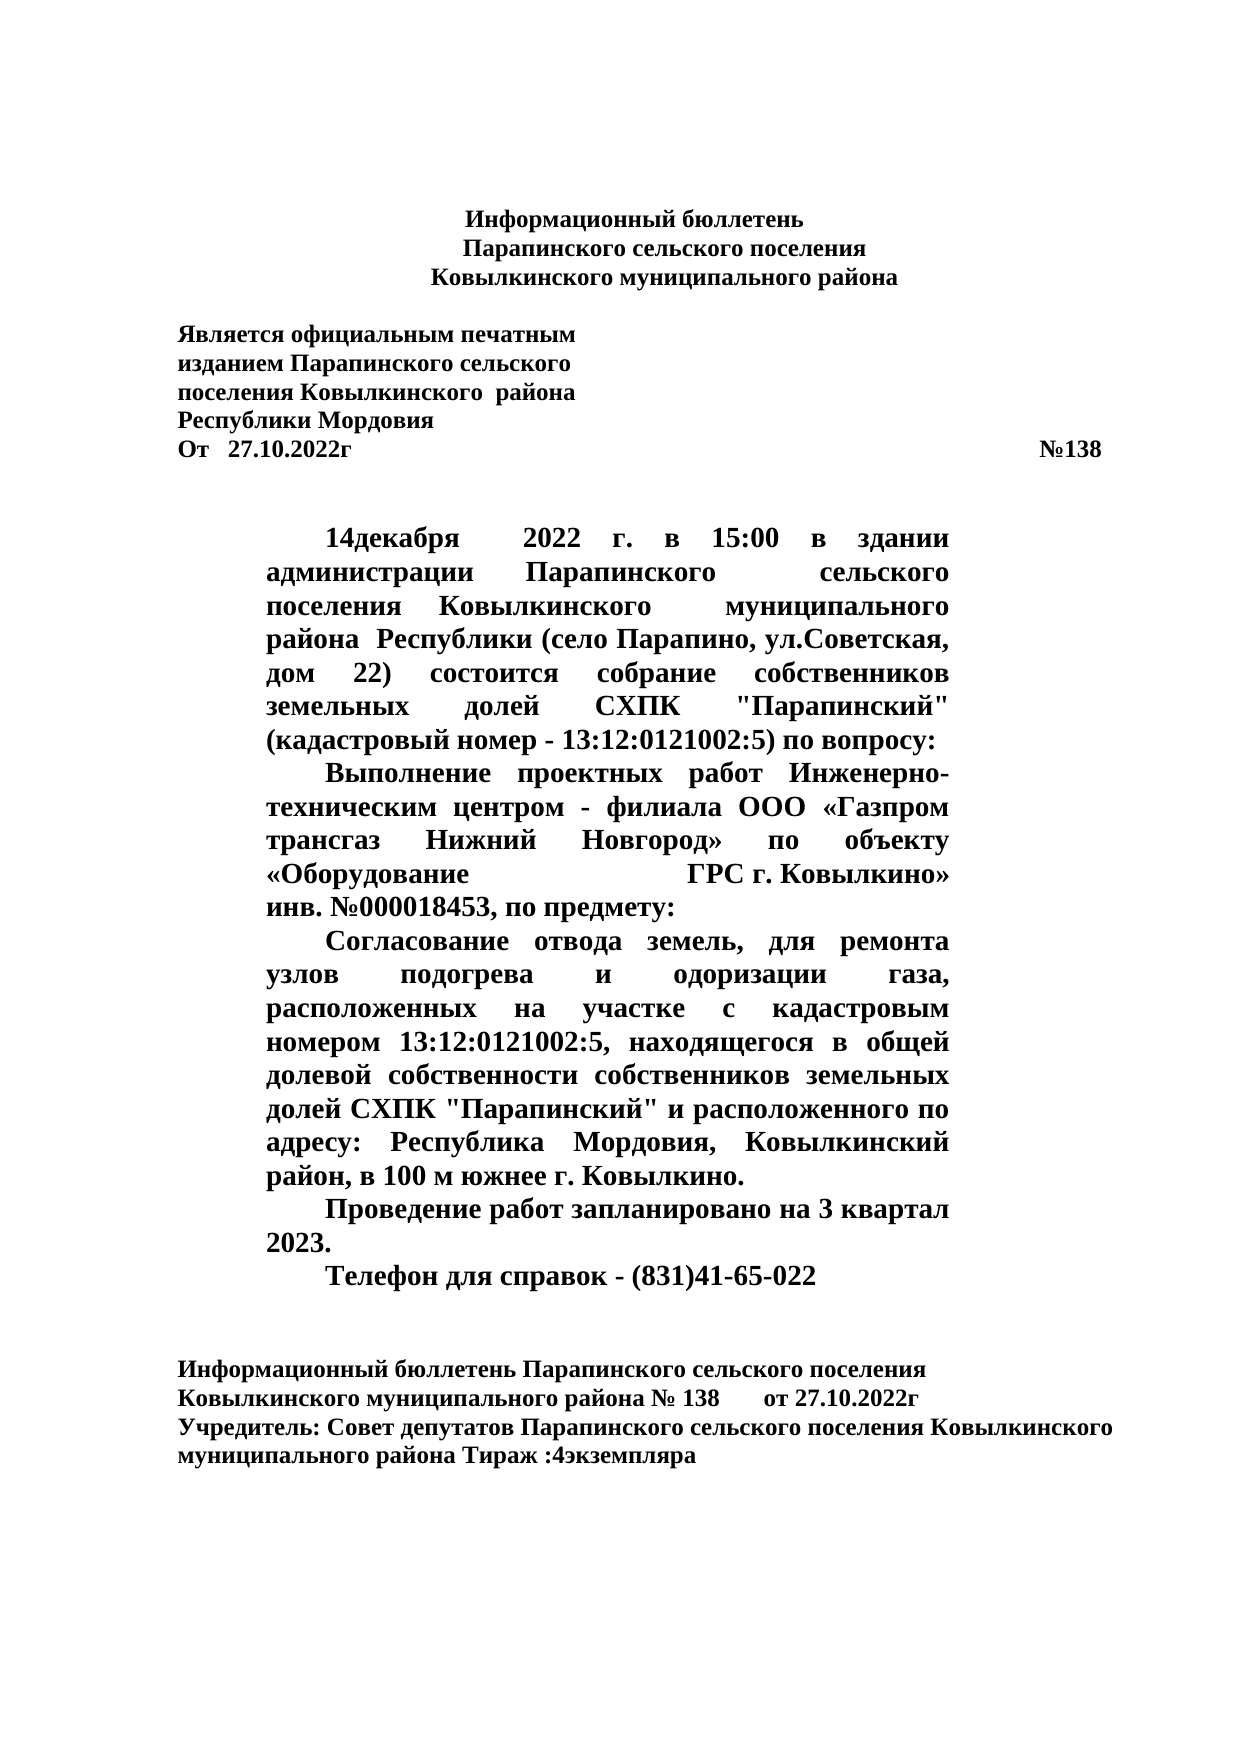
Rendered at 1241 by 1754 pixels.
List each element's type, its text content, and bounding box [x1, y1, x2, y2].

text Информационный бюллетень Парапинского сельского поселения [177, 1354, 1152, 1383]
text изданием Парапинского сельского [177, 348, 1152, 377]
text Выполнение проектных работ Инженерно-техническим центром - филиала ООО «Газпром трансгаз Нижний Новгород» по объекту «Оборудование ГРС г. Ковылкино» инв. №000018453, по предмету: [266, 755, 950, 923]
text Информационный бюллетень [177, 204, 1152, 233]
text Проведение работ запланировано на 3 квартал 2023. [266, 1191, 950, 1258]
text Парапинского сельского поселения [177, 233, 1152, 262]
text Ковылкинского муниципального района № 138 от 27.10.2022г [177, 1383, 1152, 1412]
text поселения Ковылкинского района [177, 377, 1152, 406]
text Телефон для справок - (831)41-65-022 [266, 1258, 950, 1292]
text 14декабря 2022 г. в 15:00 в здании администрации Парапинского сельского поселения Ковылкинского муниципального района Республики (село Парапино, ул.Советская, дом 22) состоится собрание собственников земельных долей СХПК "Парапинский" (кадастровый номер - 13:12:0121002:5) по вопросу: [266, 521, 950, 755]
text Учредитель: Совет депутатов Парапинского сельского поселения Ковылкинского муниципального района Тираж :4экземпляра [177, 1412, 1152, 1469]
text Республики Мордовия [177, 406, 1152, 434]
text Ковылкинского муниципального района [177, 262, 1152, 291]
text Является официальным печатным [177, 319, 1152, 348]
text Согласование отвода земель, для ремонта узлов подогрева и одоризации газа, расположенных на участке с кадастровым номером 13:12:0121002:5, находящегося в общей долевой собственности собственников земельных долей СХПК "Парапинский" и расположенного по адресу: Республика Мордовия, Ковылкинский район, в 100 м южнее г. Ковылкино. [266, 923, 950, 1191]
text От 27.10.2022г №138 [177, 434, 1152, 463]
